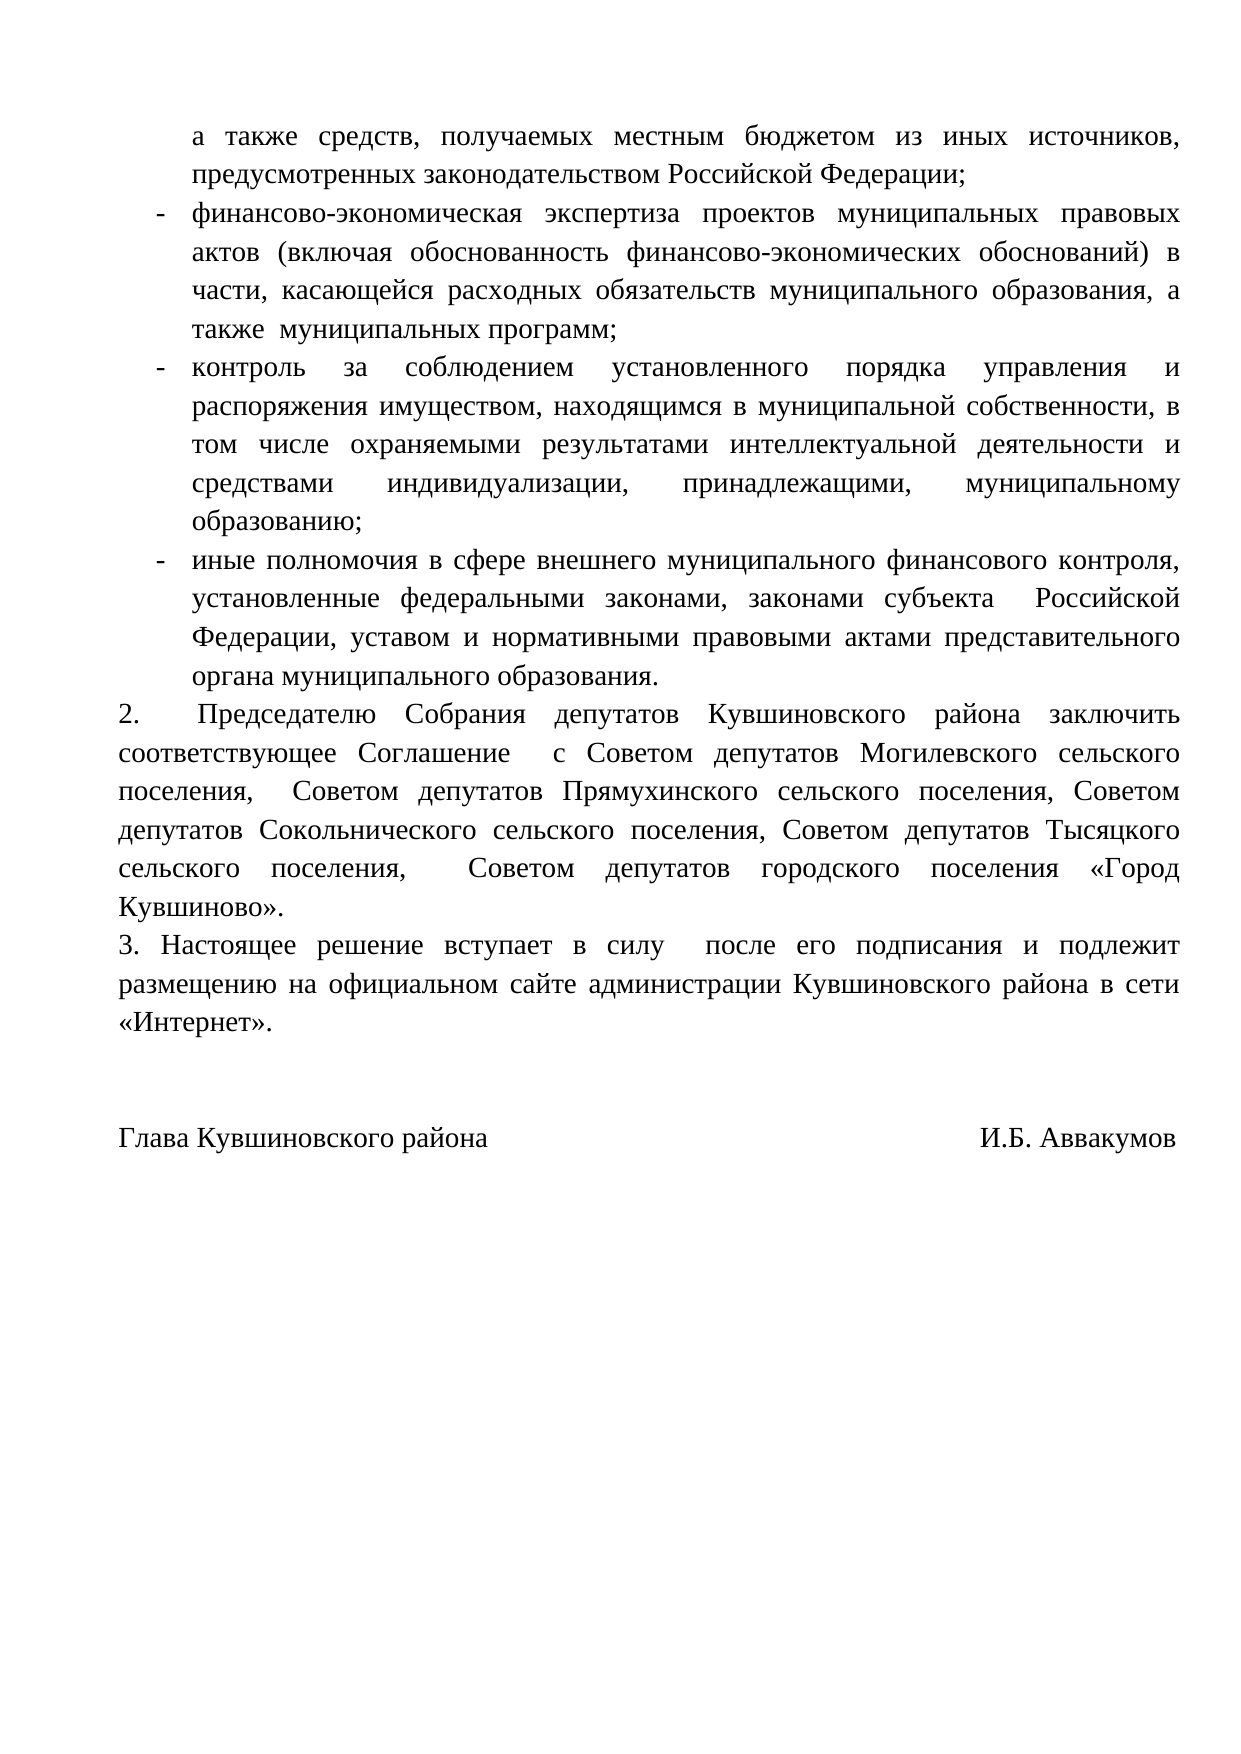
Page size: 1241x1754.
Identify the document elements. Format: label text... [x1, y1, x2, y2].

text - контроль за соблюдением установленного порядка управления и распоряжения имуществом, находящимся в муниципальной собственности, в том числе охраняемыми результатами интеллектуальной деятельности и средствами индивидуализации, принадлежащими, муниципальному образованию; [156, 349, 1181, 537]
text - иные полномочия в сфере внешнего муниципального финансового контроля, установленные федеральными законами, законами субъекта Российской Федерации, уставом и нормативными правовыми актами представительного органа муниципального образования. [156, 542, 1181, 691]
text Глава Кувшиновского района И.Б. Аввакумов [118, 1120, 1181, 1154]
text 2. Председателю Собрания депутатов Кувшиновского района заключить соответствующее Соглашение с Советом депутатов Могилевского сельского поселения, Советом депутатов Прямухинского сельского поселения, Советом депутатов Сокольнического сельского поселения, Советом депутатов Тысяцкого сельского поселения, Советом депутатов городского поселения «Город Кувшиново». [118, 696, 1181, 922]
text - финансово-экономическая экспертиза проектов муниципальных правовых актов (включая обоснованность финансово-экономических обоснований) в части, касающейся расходных обязательств муниципального образования, а также муниципальных программ; [156, 195, 1181, 344]
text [156, 118, 1181, 190]
text 3. Настоящее решение вступает в силу после его подписания и подлежит размещению на официальном сайте администрации Кувшиновского района в сети «Интернет». [118, 927, 1181, 1038]
